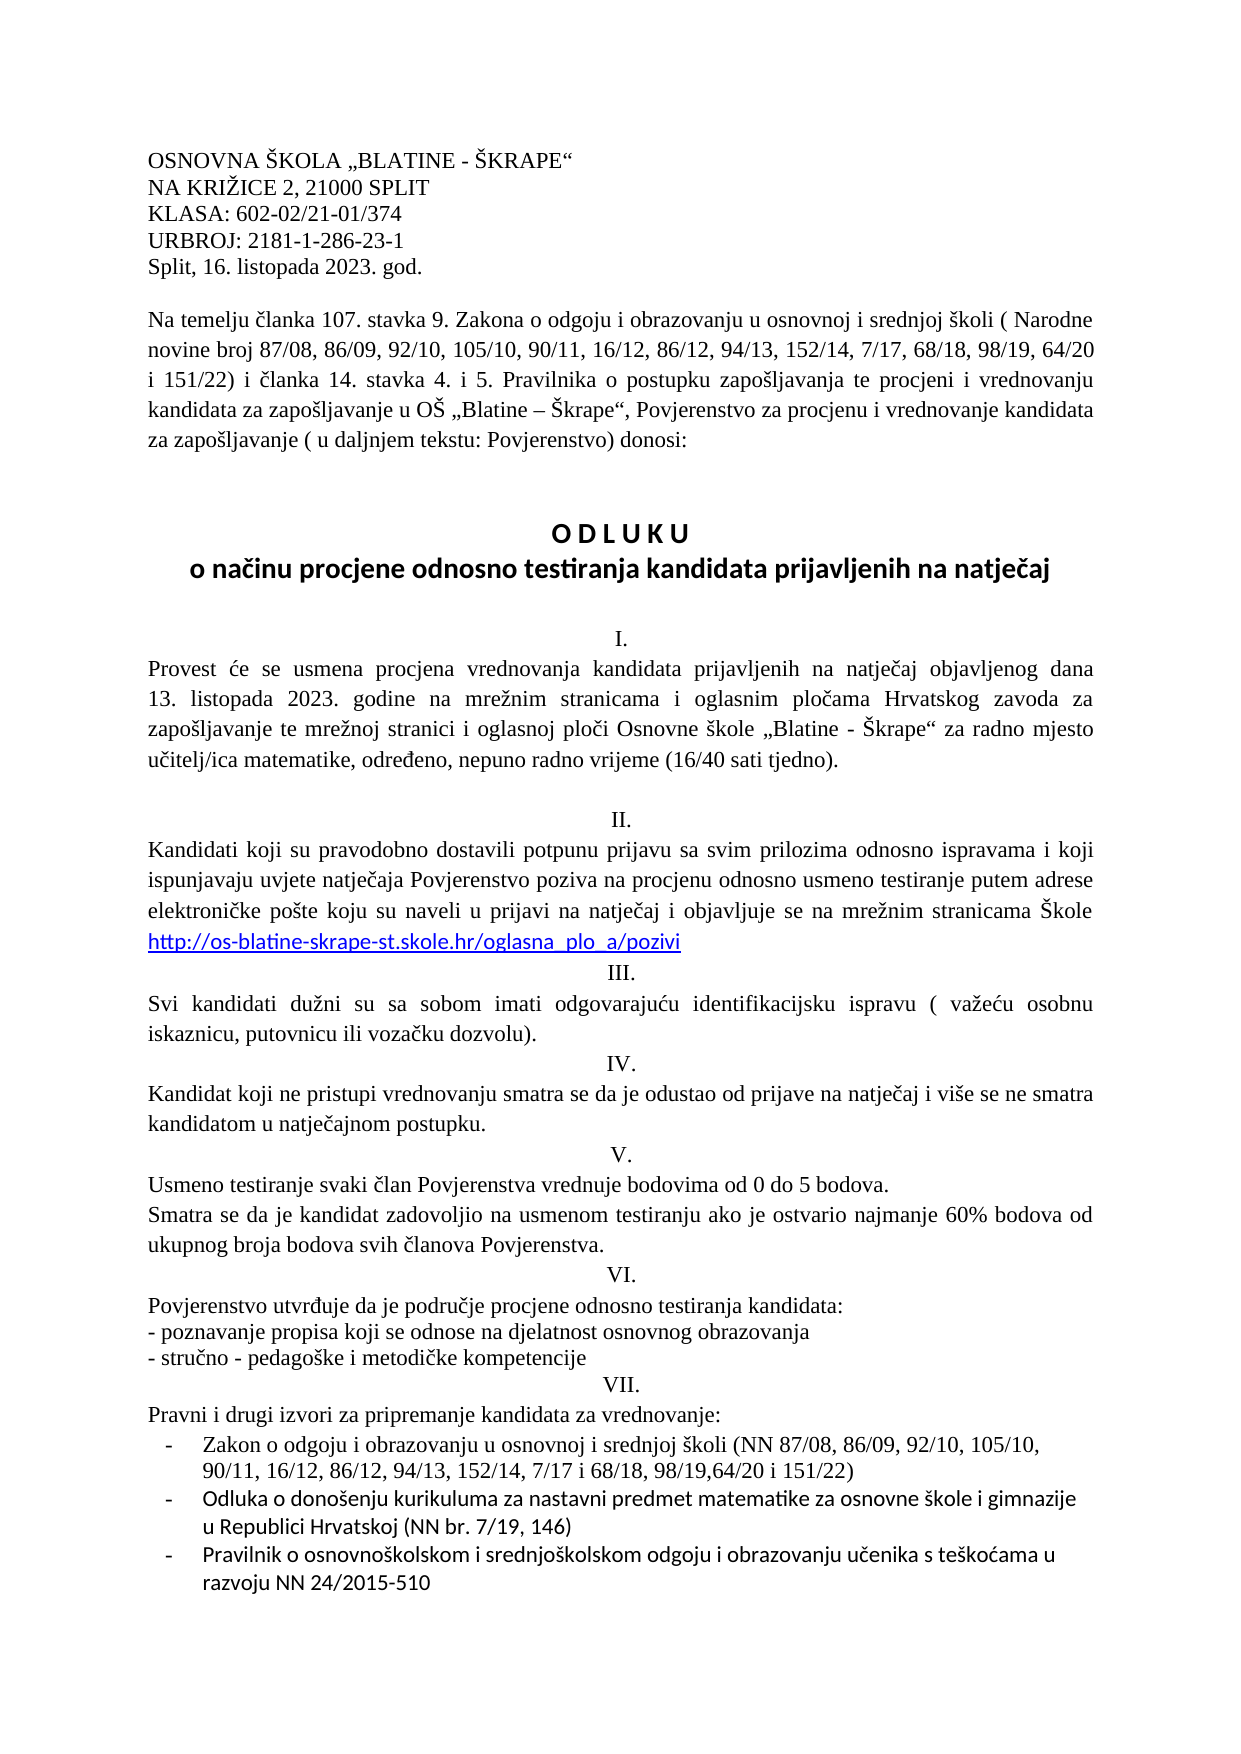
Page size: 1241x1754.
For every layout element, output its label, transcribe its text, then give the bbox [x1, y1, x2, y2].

text Kandidati koji su pravodobno dostavili potpunu prijavu sa svim prilozima odnosno ispravama i koji ispunjavaju uvjete natječaja Povjerenstvo poziva na procjenu odnosno usmeno testiranje putem adrese elektroničke pošte koju su naveli u prijavi na natječaj i objavljuje se na mrežnim stranicama Škole http://os-blatine-skrape-st.skole.hr/oglasna_plo_a/pozivi [148, 836, 1095, 955]
text - stručno - pedagoške i metodičke kompetencije [148, 1344, 1093, 1371]
text Provest će se usmena procjena vrednovanja kandidata prijavljenih na natječaj objavljenog dana 13. listopada 2023. godine na mrežnim stranicama i oglasnim pločama Hrvatskog zavoda za zapošljavanje te mrežnoj stranici i oglasnoj ploči Osnovne škole „Blatine - Škrape“ za radno mjesto učitelj/ica matematike, određeno, nepuno radno vrijeme (16/40 sati tjedno). [148, 655, 1095, 772]
text II. [148, 806, 1095, 832]
text - poznavanje propisa koji se odnose na djelatnost osnovnog obrazovanja [148, 1318, 1093, 1344]
text Kandidat koji ne pristupi vrednovanju smatra se da je odustao od prijave na natječaj i više se ne smatra kandidatom u natječajnom postupku. [148, 1080, 1095, 1137]
text Svi kandidati dužni su sa sobom imati odgovarajuću identifikacijsku ispravu ( važeću osobnu iskaznicu, putovnicu ili vozačku dozvolu). [148, 989, 1095, 1046]
text VI. [148, 1261, 1095, 1288]
text III. [148, 959, 1095, 986]
text URBROJ: 2181-1-286-23-1 [148, 227, 1095, 253]
text Pravni i drugi izvori za pripremanje kandidata za vrednovanje: [148, 1401, 1095, 1427]
text o načinu procjene odnosno testiranja kandidata prijavljenih na natječaj [148, 551, 1093, 586]
text IV. [148, 1050, 1095, 1076]
text I. [148, 625, 1095, 651]
text Usmeno testiranje svaki član Povjerenstva vrednuje bodovima od 0 do 5 bodova. [148, 1171, 1095, 1197]
list Odluka o donošenju kurikuluma za nastavni predmet matematike za osnovne škole i gimnazije u Republici Hrvatskoj (NN br. 7/19, 146) [165, 1484, 1093, 1540]
text Split, 16. listopada 2023. god. [148, 253, 1095, 279]
text NA KRIŽICE 2, 21000 SPLIT [148, 174, 1095, 200]
text O D L U K U [148, 515, 1093, 551]
text KLASA: 602-02/21-01/374 [148, 200, 1095, 227]
text OSNOVNA ŠKOLA „BLATINE - ŠKRAPE“ [148, 148, 1095, 174]
text Povjerenstvo utvrđuje da je područje procjene odnosno testiranja kandidata: [148, 1292, 1093, 1318]
text Na temelju članka 107. stavka 9. Zakona o odgoju i obrazovanju u osnovnoj i srednjoj školi ( Narodne novine broj 87/08, 86/09, 92/10, 105/10, 90/11, 16/12, 86/12, 94/13, 152/14, 7/17, 68/18, 98/19, 64/20 i 151/22) i članka 14. stavka 4. i 5. Pravilnika o postupku zapošljavanja te procjeni i vrednovanju kandidata za zapošljavanje u OŠ „Blatine – Škrape“, Povjerenstvo za procjenu i vrednovanje kandidata za zapošljavanje ( u daljnjem tekstu: Povjerenstvo) donosi: [148, 306, 1095, 453]
text Smatra se da je kandidat zadovoljio na usmenom testiranju ako je ostvario najmanje 60% bodova od ukupnog broja bodova svih članova Povjerenstva. [148, 1201, 1095, 1258]
text VII. [148, 1371, 1095, 1397]
list Zakon o odgoju i obrazovanju u osnovnoj i srednjoj školi (NN 87/08, 86/09, 92/10, 105/10, 90/11, 16/12, 86/12, 94/13, 152/14, 7/17 i 68/18, 98/19,64/20 i 151/22) [165, 1431, 1093, 1484]
list Pravilnik o osnovnoškolskom i srednjoškolskom odgoju i obrazovanju učenika s teškoćama u razvoju NN 24/2015-510 [165, 1540, 1093, 1596]
text V. [148, 1141, 1095, 1167]
